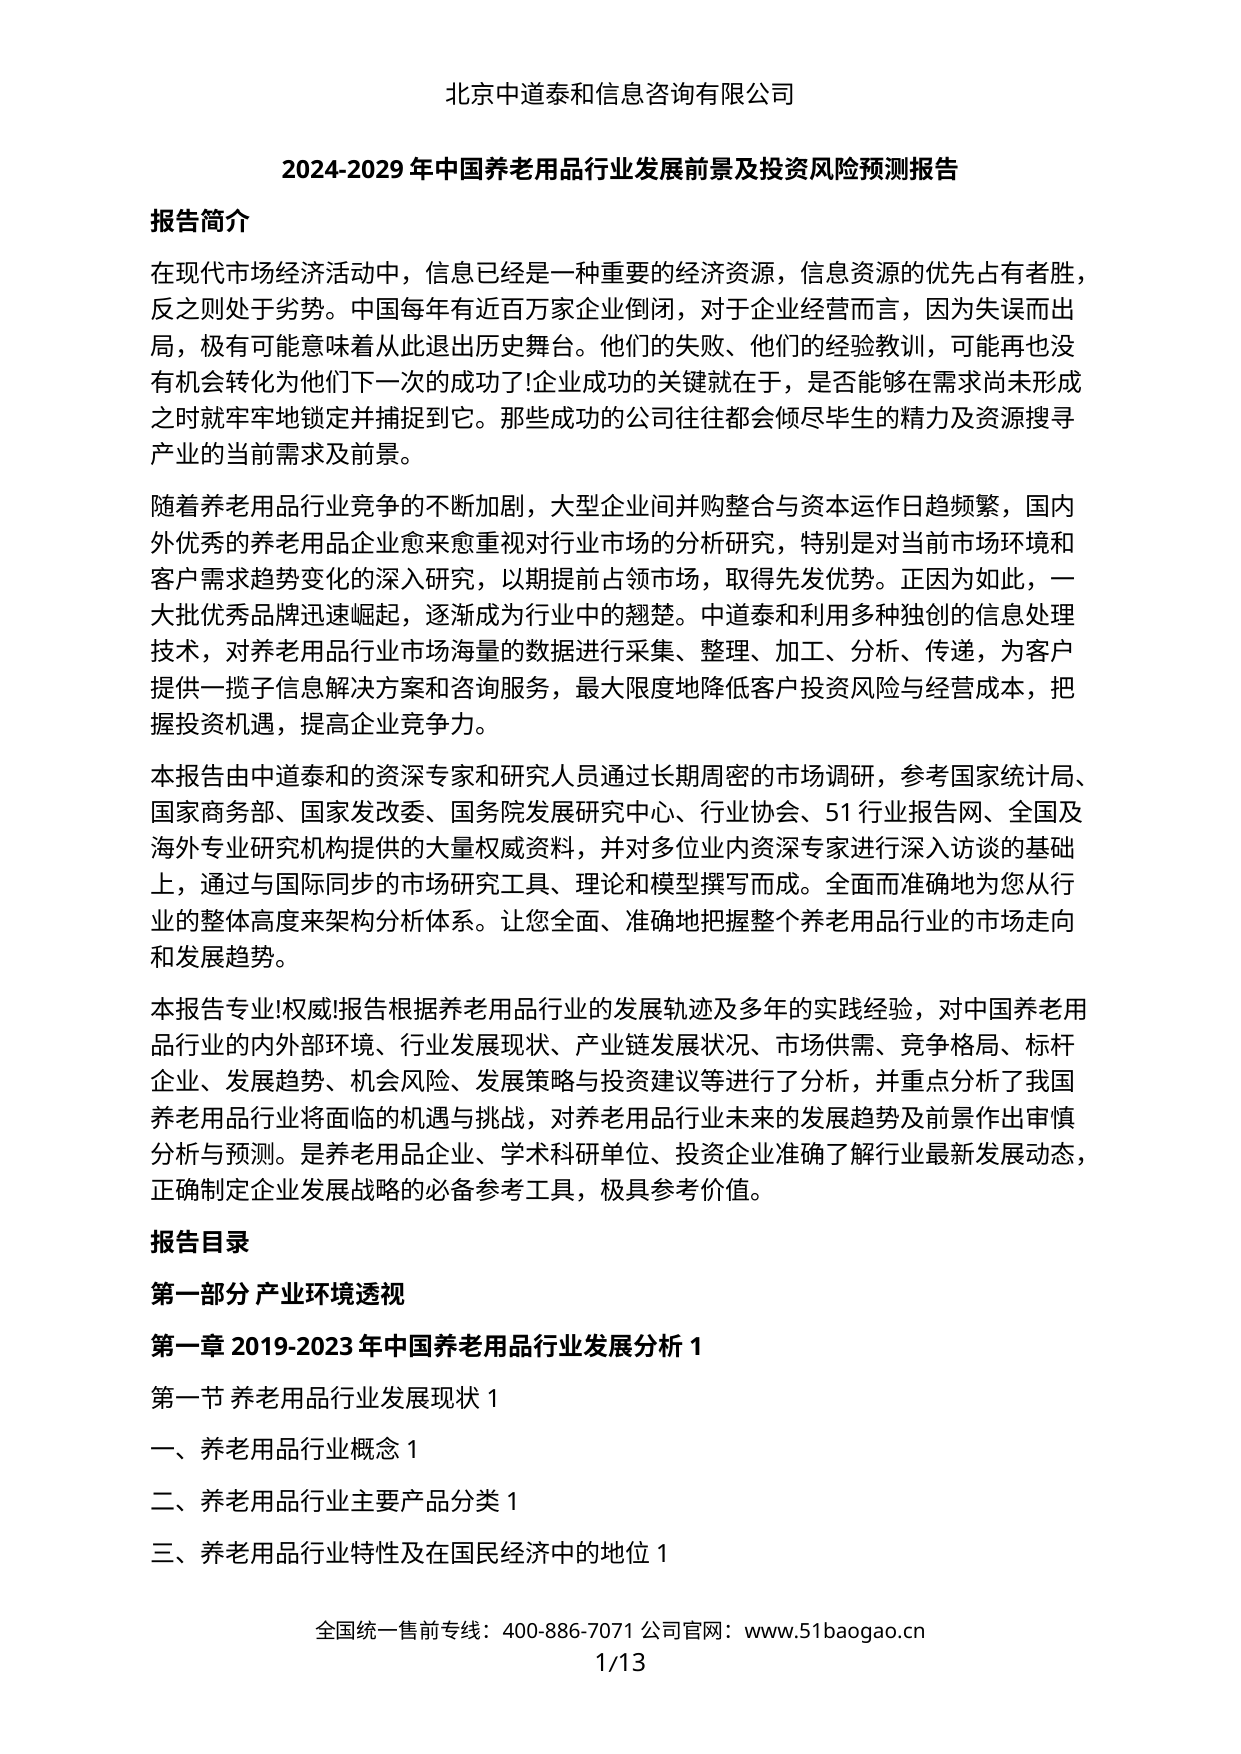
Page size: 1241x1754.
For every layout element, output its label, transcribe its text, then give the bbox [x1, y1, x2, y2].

text 本报告专业!权威!报告根据养老用品行业的发展轨迹及多年的实践经验，对中国养老用品行业的内外部环境、行业发展现状、产业链发展状况、市场供需、竞争格局、标杆企业、发展趋势、机会风险、发展策略与投资建议等进行了分析，并重点分析了我国养老用品行业将面临的机遇与挑战，对养老用品行业未来的发展趋势及前景作出审慎分析与预测。是养老用品企业、学术科研单位、投资企业准确了解行业最新发展动态，正确制定企业发展战略的必备参考工具，极具参考价值。 [150, 989, 1090, 1207]
text 在现代市场经济活动中，信息已经是一种重要的经济资源，信息资源的优先占有者胜，反之则处于劣势。中国每年有近百万家企业倒闭，对于企业经营而言，因为失误而出局，极有可能意味着从此退出历史舞台。他们的失败、他们的经验教训，可能再也没有机会转化为他们下一次的成功了!企业成功的关键就在于，是否能够在需求尚未形成之时就牢牢地锁定并捕捉到它。那些成功的公司往往都会倾尽毕生的精力及资源搜寻产业的当前需求及前景。 [150, 254, 1090, 471]
text 本报告由中道泰和的资深专家和研究人员通过长期周密的市场调研，参考国家统计局、国家商务部、国家发改委、国务院发展研究中心、行业协会、51行业报告网、全国及海外专业研究机构提供的大量权威资料，并对多位业内资深专家进行深入访谈的基础上，通过与国际同步的市场研究工具、理论和模型撰写而成。全面而准确地为您从行业的整体高度来架构分析体系。让您全面、准确地把握整个养老用品行业的市场走向和发展趋势。 [150, 756, 1090, 974]
text 第一部分 产业环境透视 [150, 1274, 1090, 1311]
text 二、养老用品行业主要产品分类 1 [150, 1482, 1090, 1518]
text 三、养老用品行业特性及在国民经济中的地位 1 [150, 1534, 1090, 1570]
text 报告简介 [150, 202, 1090, 238]
text 第一节 养老用品行业发展现状 1 [150, 1378, 1090, 1414]
text 第一章 2019-2023年中国养老用品行业发展分析 1 [150, 1326, 1090, 1362]
text 2024-2029年中国养老用品行业发展前景及投资风险预测报告 [150, 150, 1090, 186]
text 报告目录 [150, 1222, 1090, 1259]
text 一、养老用品行业概念 1 [150, 1430, 1090, 1466]
text 随着养老用品行业竞争的不断加剧，大型企业间并购整合与资本运作日趋频繁，国内外优秀的养老用品企业愈来愈重视对行业市场的分析研究，特别是对当前市场环境和客户需求趋势变化的深入研究，以期提前占领市场，取得先发优势。正因为如此，一大批优秀品牌迅速崛起，逐渐成为行业中的翘楚。中道泰和利用多种独创的信息处理技术，对养老用品行业市场海量的数据进行采集、整理、加工、分析、传递，为客户提供一揽子信息解决方案和咨询服务，最大限度地降低客户投资风险与经营成本，把握投资机遇，提高企业竞争力。 [150, 487, 1090, 741]
